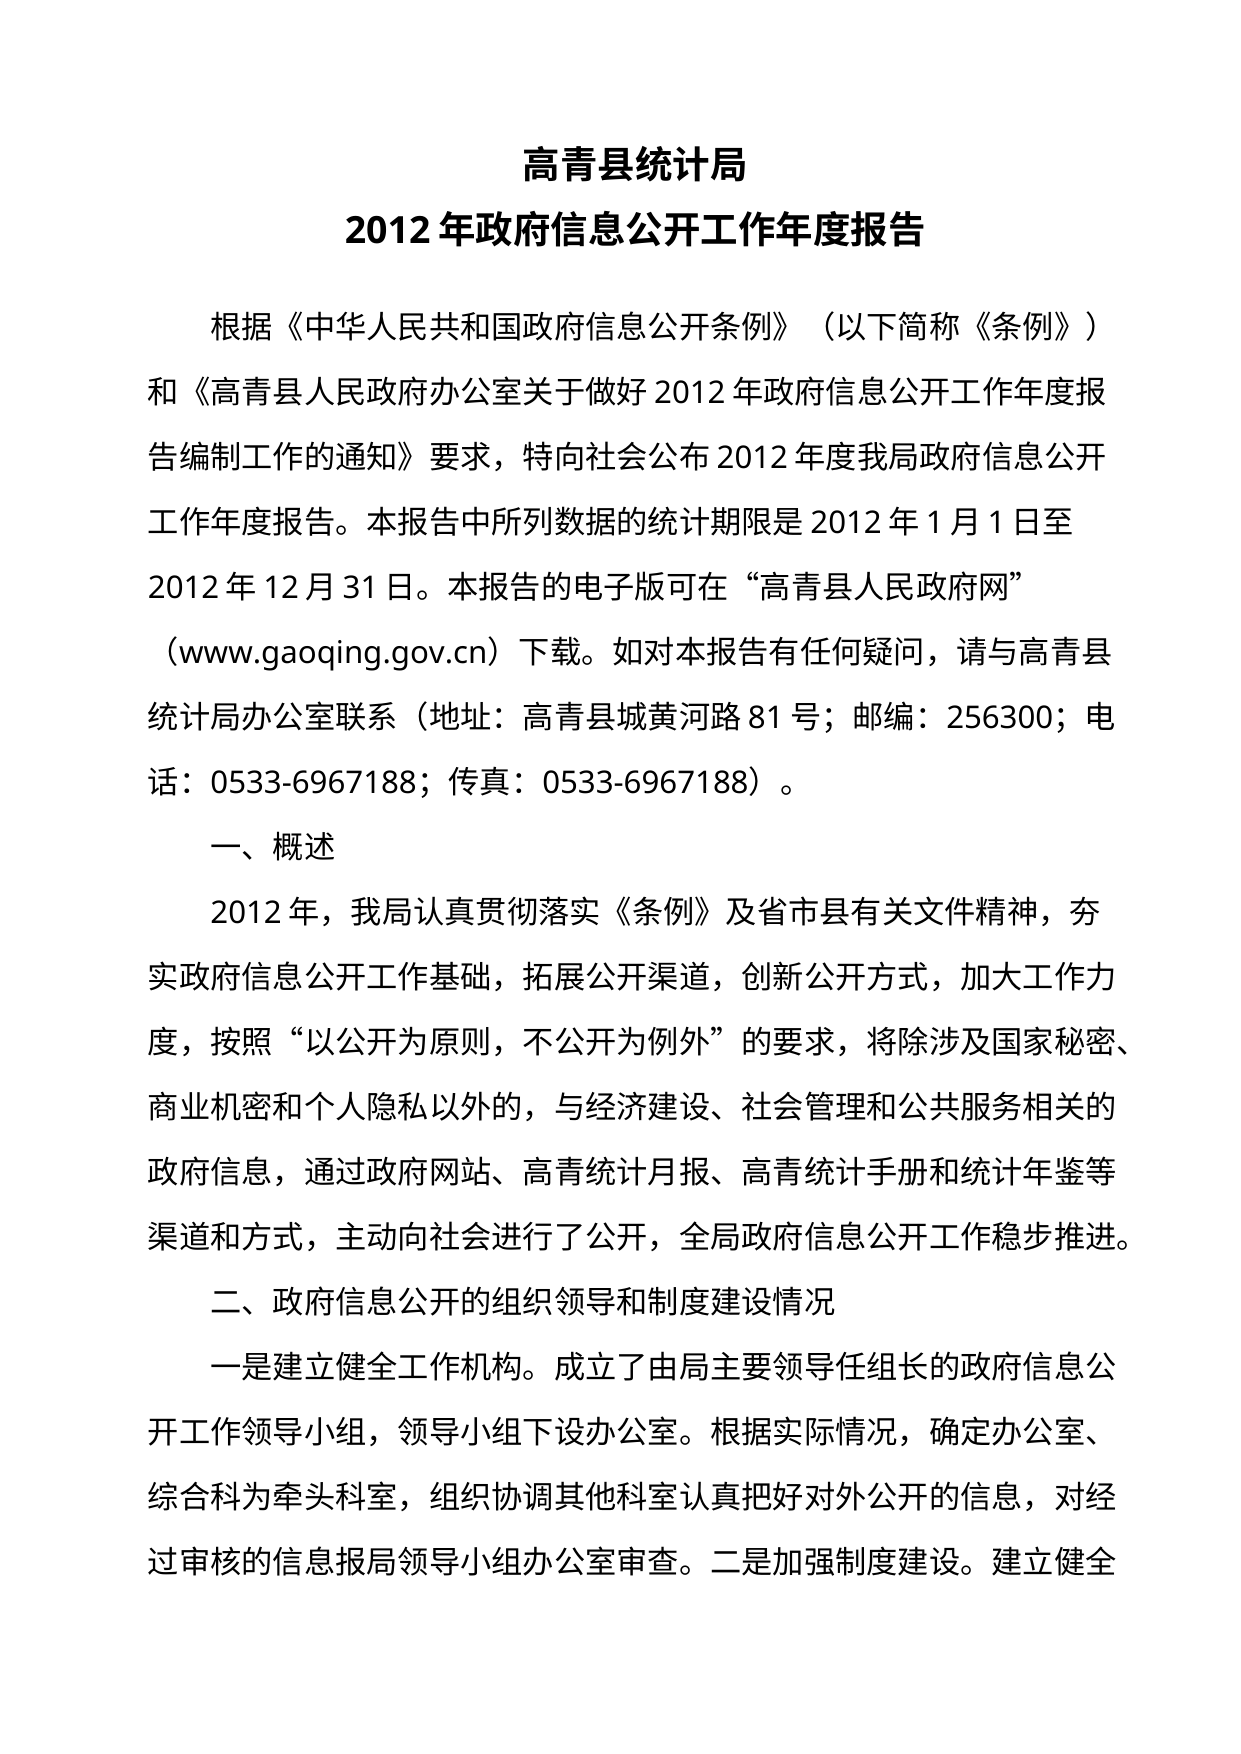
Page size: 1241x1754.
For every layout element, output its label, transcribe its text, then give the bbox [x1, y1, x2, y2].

text 根据《中华人民共和国政府信息公开条例》（以下简称《条例》）和《高青县人民政府办公室关于做好2012年政府信息公开工作年度报告编制工作的通知》要求，特向社会公布2012年度我局政府信息公开工作年度报告。本报告中所列数据的统计期限是2012年1月1日至2012年12月31日。本报告的电子版可在“高青县人民政府网”（www.gaoqing.gov.cn）下载。如对本报告有任何疑问，请与高青县统计局办公室联系（地址：高青县城黄河路81号；邮编：256300；电话：0533-6967188；传真：0533-6967188）。 [148, 292, 1122, 812]
text 2012年政府信息公开工作年度报告 [148, 195, 1122, 260]
text 二、政府信息公开的组织领导和制度建设情况 [148, 1267, 1122, 1332]
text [148, 1332, 1122, 1592]
text 一、概述 [148, 812, 1122, 877]
text 高青县统计局 [148, 130, 1122, 195]
text 2012年，我局认真贯彻落实《条例》及省市县有关文件精神，夯实政府信息公开工作基础，拓展公开渠道，创新公开方式，加大工作力度，按照“以公开为原则，不公开为例外”的要求，将除涉及国家秘密、商业机密和个人隐私以外的，与经济建设、社会管理和公共服务相关的政府信息，通过政府网站、高青统计月报、高青统计手册和统计年鉴等渠道和方式，主动向社会进行了公开，全局政府信息公开工作稳步推进。 [148, 877, 1122, 1267]
